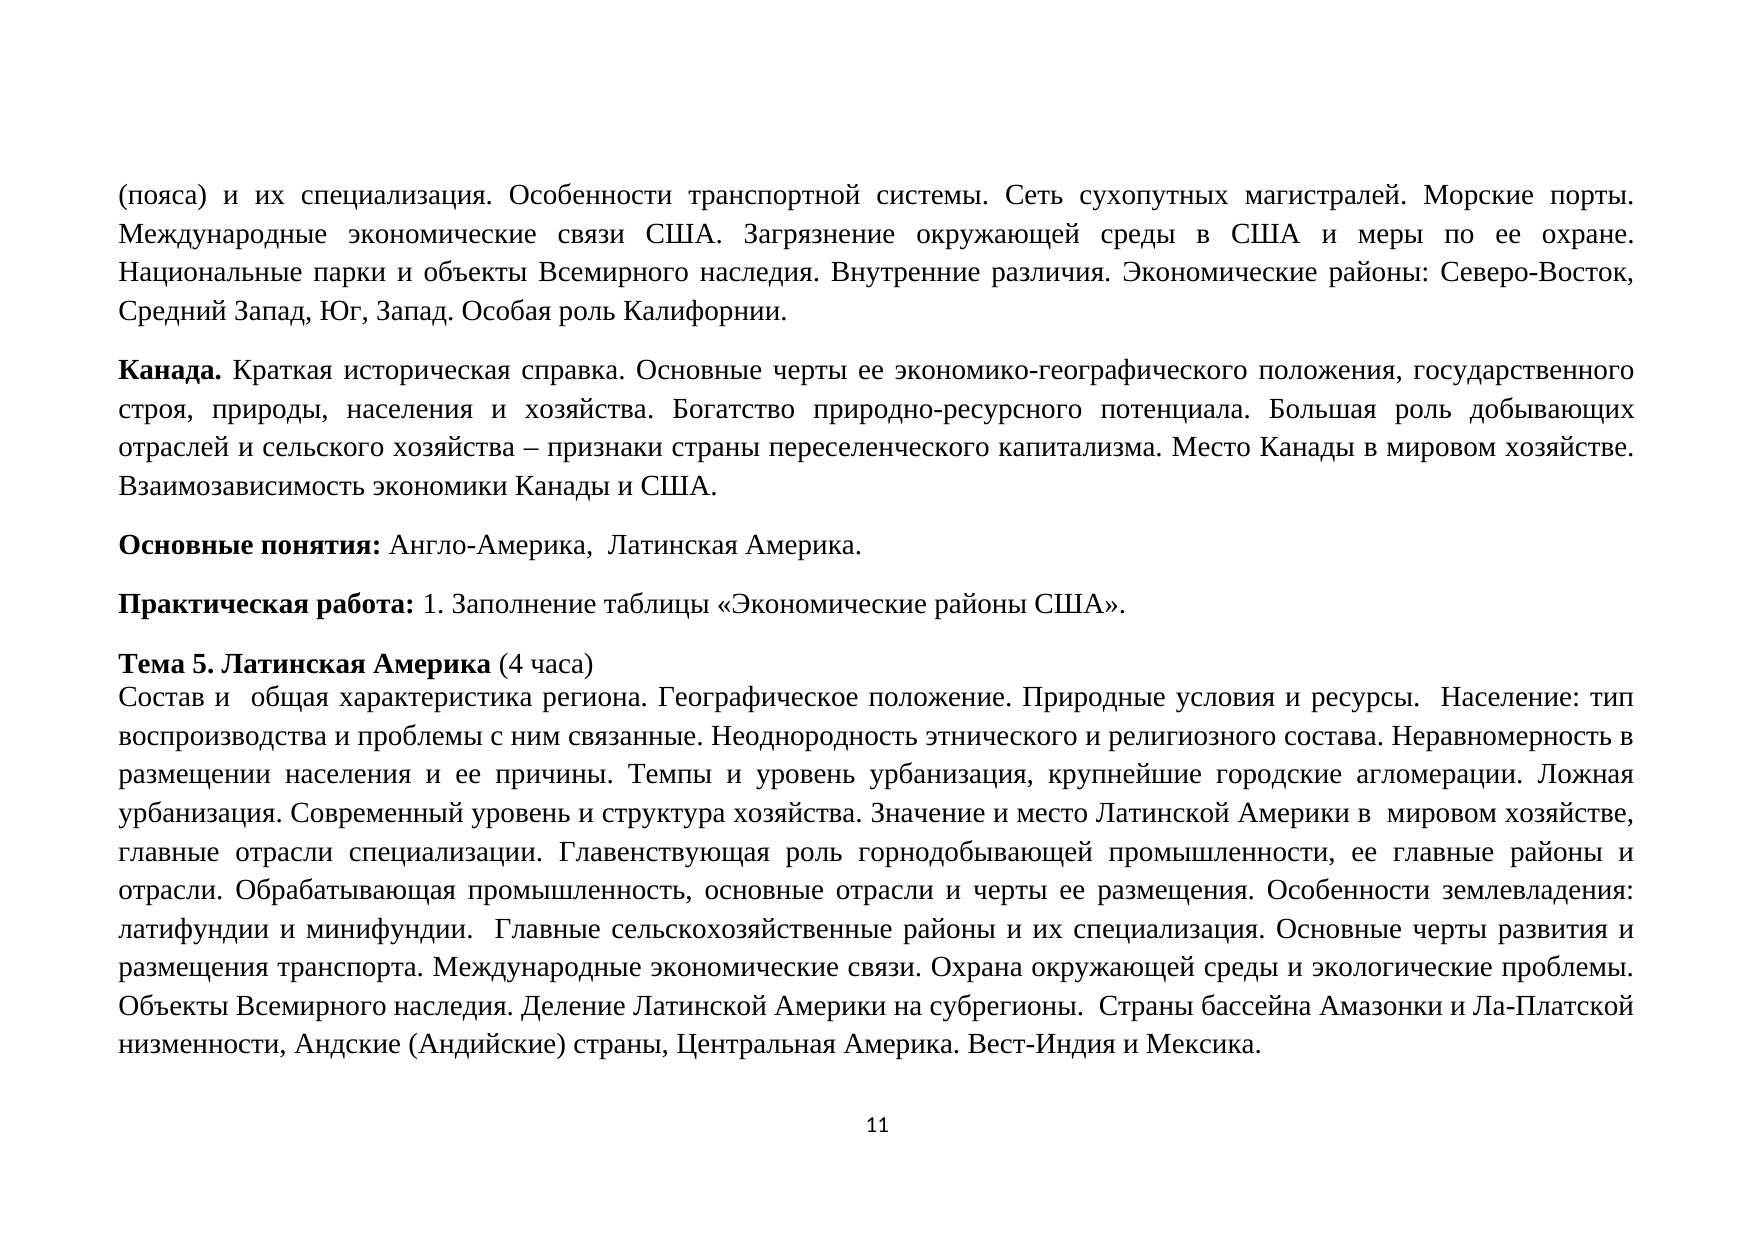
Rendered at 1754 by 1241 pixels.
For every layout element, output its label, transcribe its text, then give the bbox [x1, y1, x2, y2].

text Канада. Краткая историческая справка. Основные черты ее экономико-географического положения, государственного строя, природы, населения и хозяйства. Богатство природно-ресурсного потенциала. Большая роль добывающих отраслей и сельского хозяйства – признаки страны переселенческого капитализма. Место Канады в мировом хозяйстве. Взаимозависимость экономики Канады и США. [118, 352, 1636, 501]
title Тема 5. Латинская Америка (4 часа) [118, 646, 1636, 679]
text Практическая работа: 1. Заполнение таблицы «Экономические районы США». [118, 587, 1636, 620]
text Состав и общая характеристика региона. Географическое положение. Природные условия и ресурсы. Население: тип воспроизводства и проблемы с ним связанные. Неоднородность этнического и религиозного состава. Неравномерность в размещении населения и ее причины. Темпы и уровень урбанизация, крупнейшие городские агломерации. Ложная урбанизация. Современный уровень и структура хозяйства. Значение и место Латинской Америки в мировом хозяйстве, главные отрасли специализации. Главенствующая роль горнодобывающей промышленности, ее главные районы и отрасли. Обрабатывающая промышленность, основные отрасли и черты ее размещения. Особенности землевладения: латифундии и минифундии. Главные сельскохозяйственные районы и их специализация. Основные черты развития и размещения транспорта. Международные экономические связи. Охрана окружающей среды и экологические проблемы. Объекты Всемирного наследия. Деление Латинской Америки на субрегионы. Страны бассейна Амазонки и Ла-Платской низменности, Андские (Андийские) страны, Центральная Америка. Вест-Индия и Мексика. [118, 679, 1636, 1060]
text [118, 177, 1636, 326]
text Основные понятия: Англо-Америка, Латинская Америка. [118, 527, 1636, 561]
